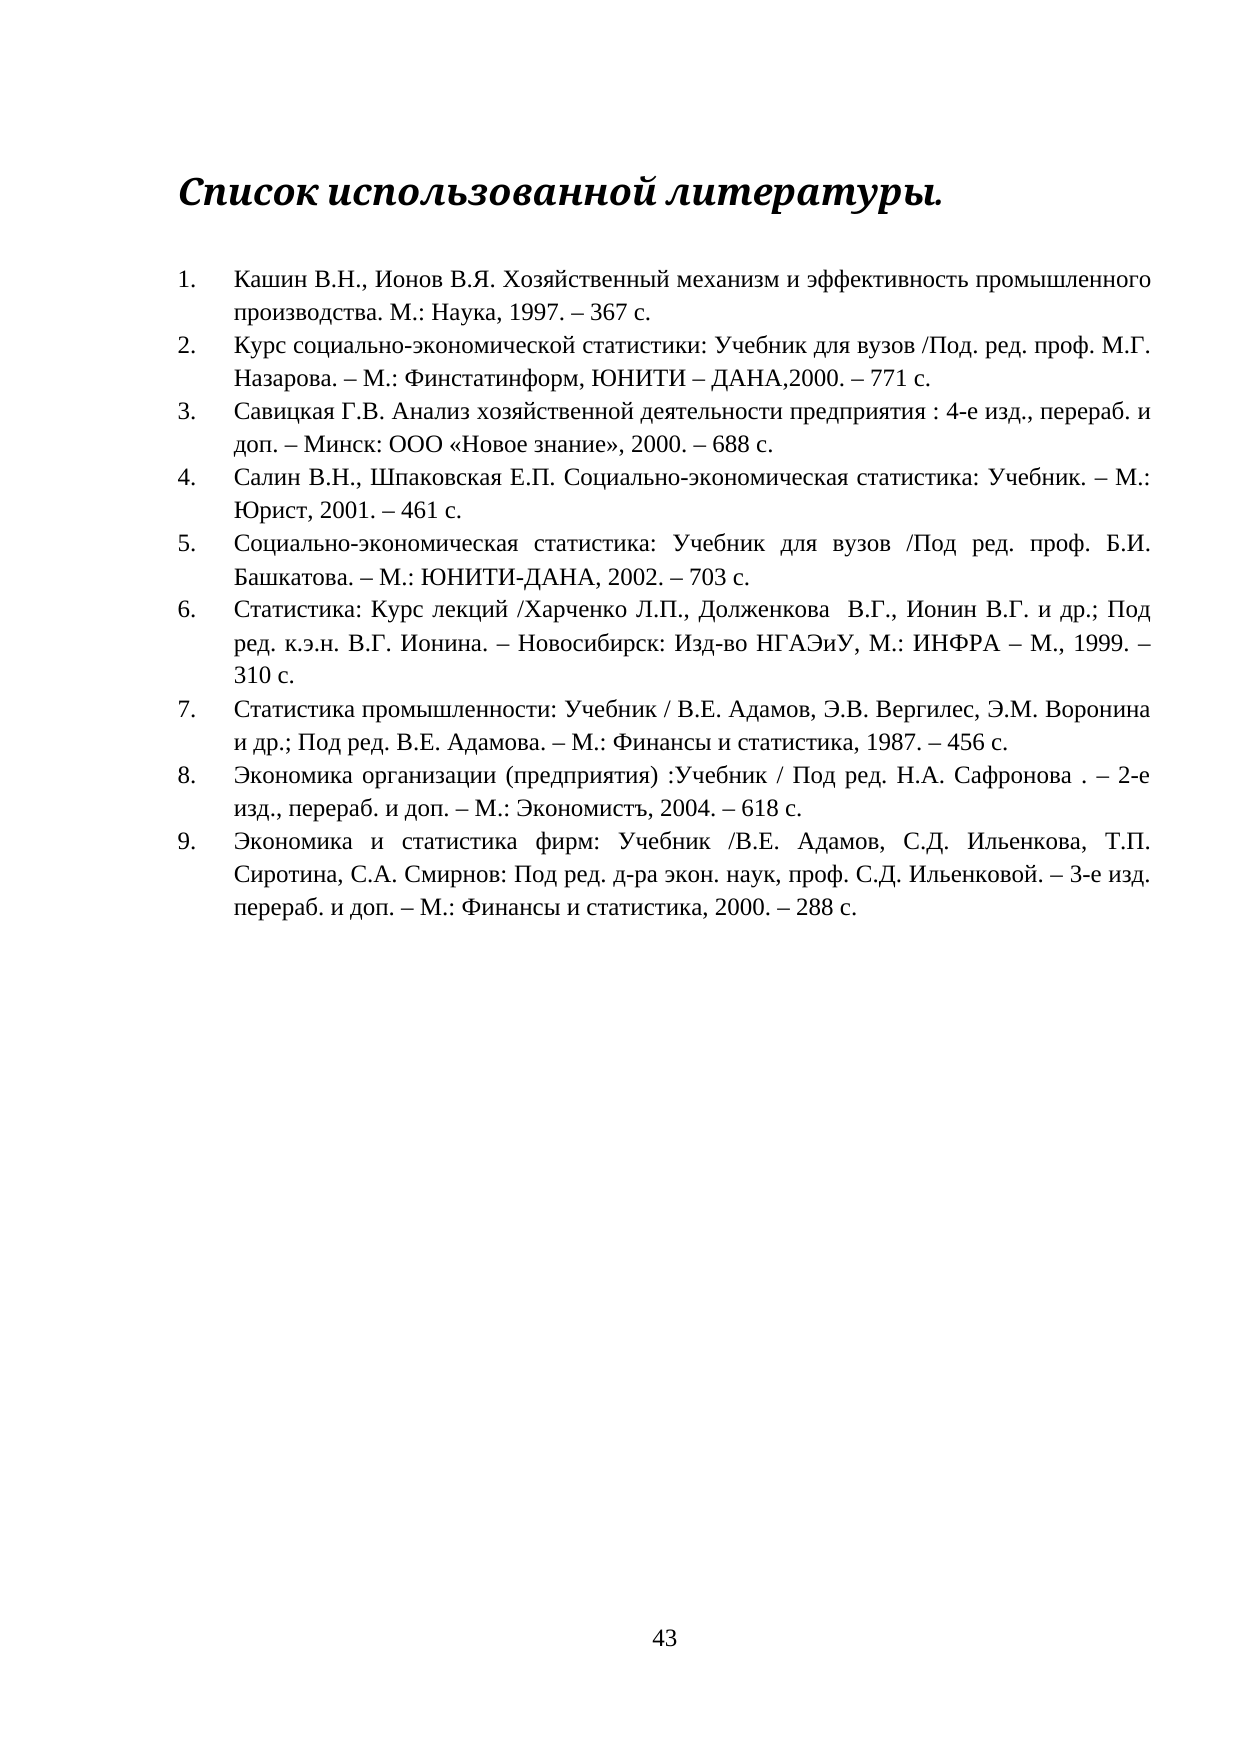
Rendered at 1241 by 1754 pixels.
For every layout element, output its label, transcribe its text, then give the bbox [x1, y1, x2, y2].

list Салин В.Н., Шпаковская Е.П. Социально-экономическая статистика: Учебник. – М.: Юрист, 2001. – 461 с. [177, 462, 1152, 524]
list Статистика промышленности: Учебник / В.Е. Адамов, Э.В. Вергилес, Э.М. Воронина и др.; Под ред. В.Е. Адамова. – М.: Финансы и статистика, 1987. – 456 с. [177, 694, 1152, 755]
subtitle Список использованной литературы. [177, 172, 1152, 215]
list Экономика и статистика фирм: Учебник /В.Е. Адамов, С.Д. Ильенкова, Т.П. Сиротина, С.А. Смирнов: Под ред. д-ра экон. наук, проф. С.Д. Ильенковой. – 3-е изд. перераб. и доп. – М.: Финансы и статистика, 2000. – 288 с. [177, 826, 1152, 921]
list Экономика организации (предприятия) :Учебник / Под ред. Н.А. Сафронова . – 2-е изд., перераб. и доп. – М.: Экономистъ, 2004. – 618 с. [177, 760, 1152, 821]
list Кашин В.Н., Ионов В.Я. Хозяйственный механизм и эффективность промышленного производства. М.: Наука, 1997. – 367 с. [177, 264, 1152, 326]
list Статистика: Курс лекций /Харченко Л.П., Долженкова В.Г., Ионин В.Г. и др.; Под ред. к.э.н. В.Г. Ионина. – Новосибирск: Изд-во НГАЭиУ, М.: ИНФРА – М., 1999. – 310 с. [177, 594, 1152, 689]
list Социально-экономическая статистика: Учебник для вузов /Под ред. проф. Б.И. Башкатова. – М.: ЮНИТИ-ДАНА, 2002. – 703 с. [177, 528, 1152, 590]
list Савицкая Г.В. Анализ хозяйственной деятельности предприятия : 4-е изд., перераб. и доп. – Минск: ООО «Новое знание», 2000. – 688 с. [177, 396, 1152, 458]
list Курс социально-экономической статистики: Учебник для вузов /Под. ред. проф. М.Г. Назарова. – М.: Финстатинформ, ЮНИТИ – ДАНА,2000. – 771 с. [177, 330, 1152, 392]
